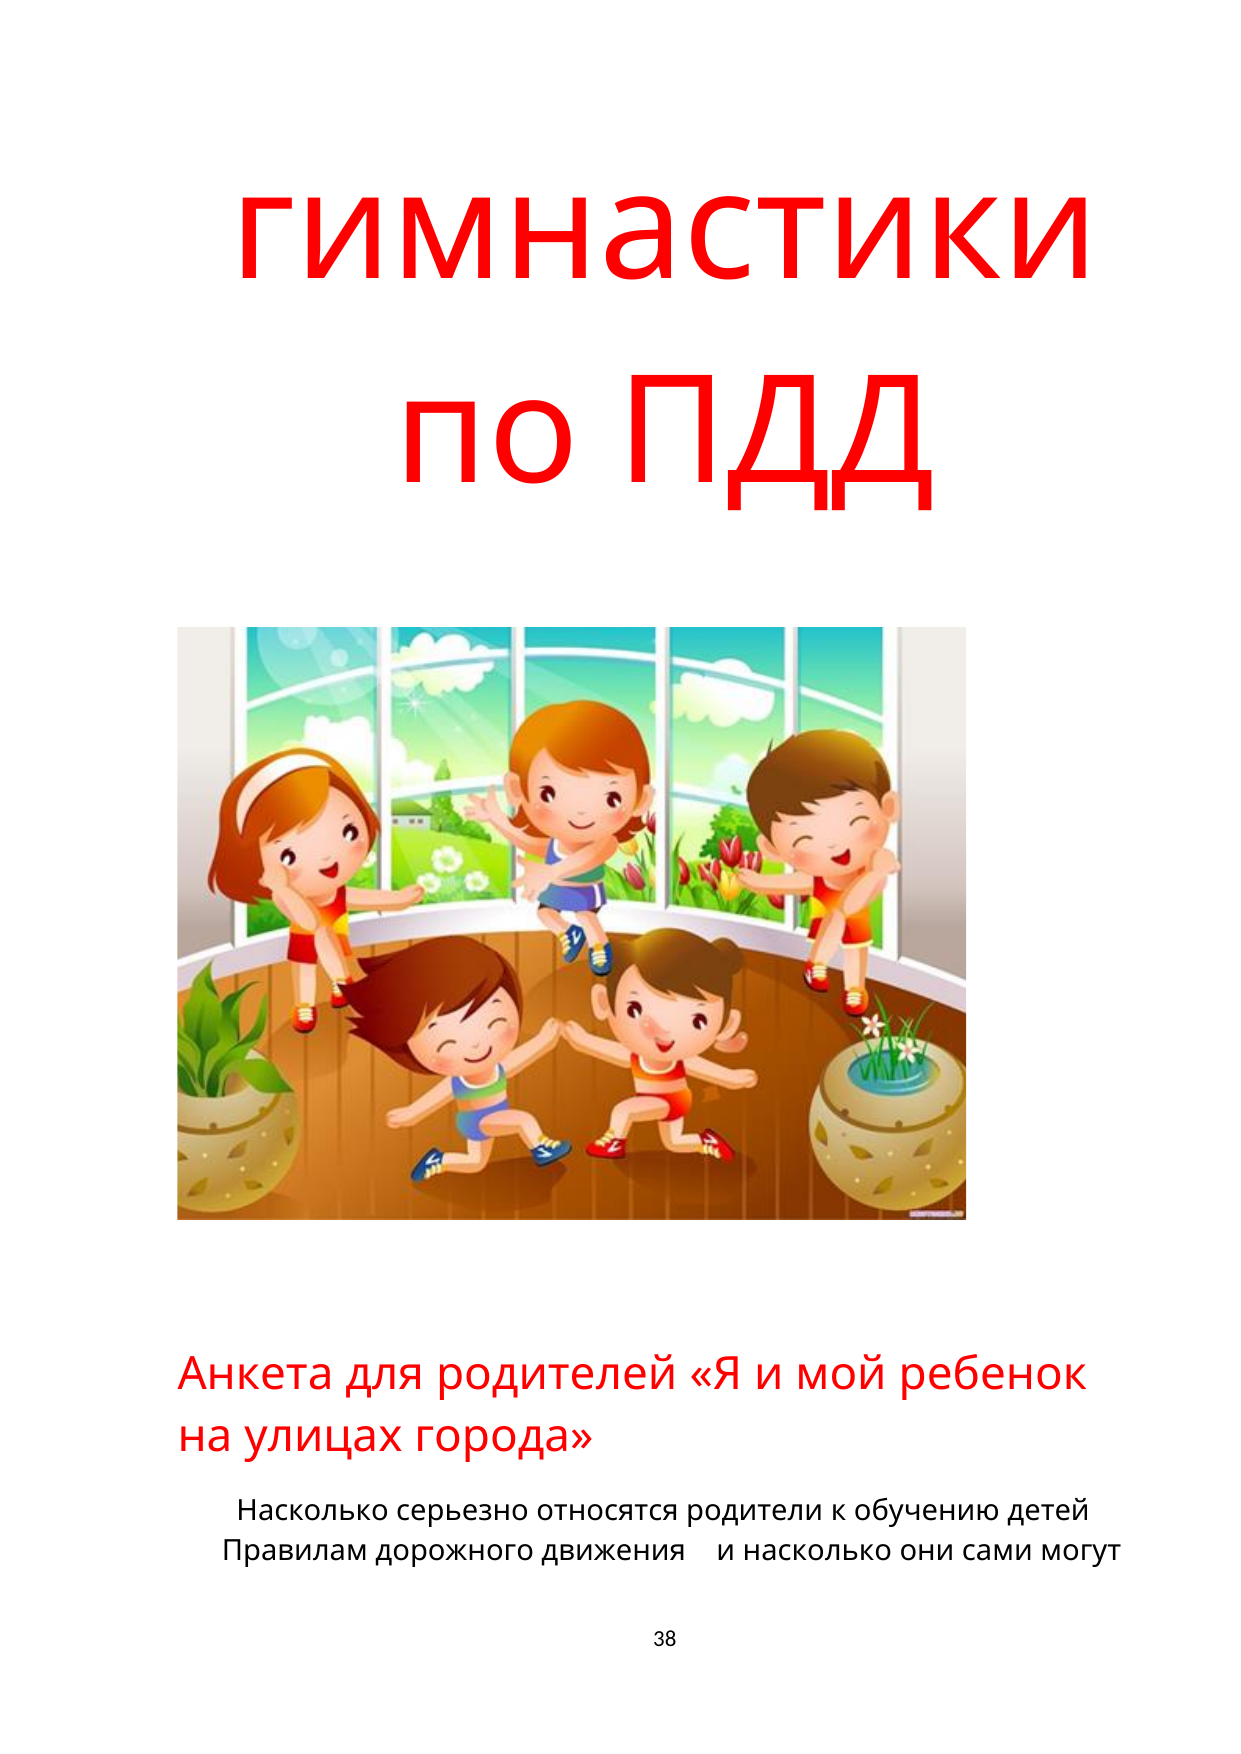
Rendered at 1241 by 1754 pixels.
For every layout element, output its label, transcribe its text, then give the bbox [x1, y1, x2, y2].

text Анкета для родителей «Я и мой ребенок на улицах города» [177, 1340, 1141, 1465]
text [177, 118, 1152, 527]
picture [177, 627, 967, 1220]
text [222, 1489, 1149, 1568]
